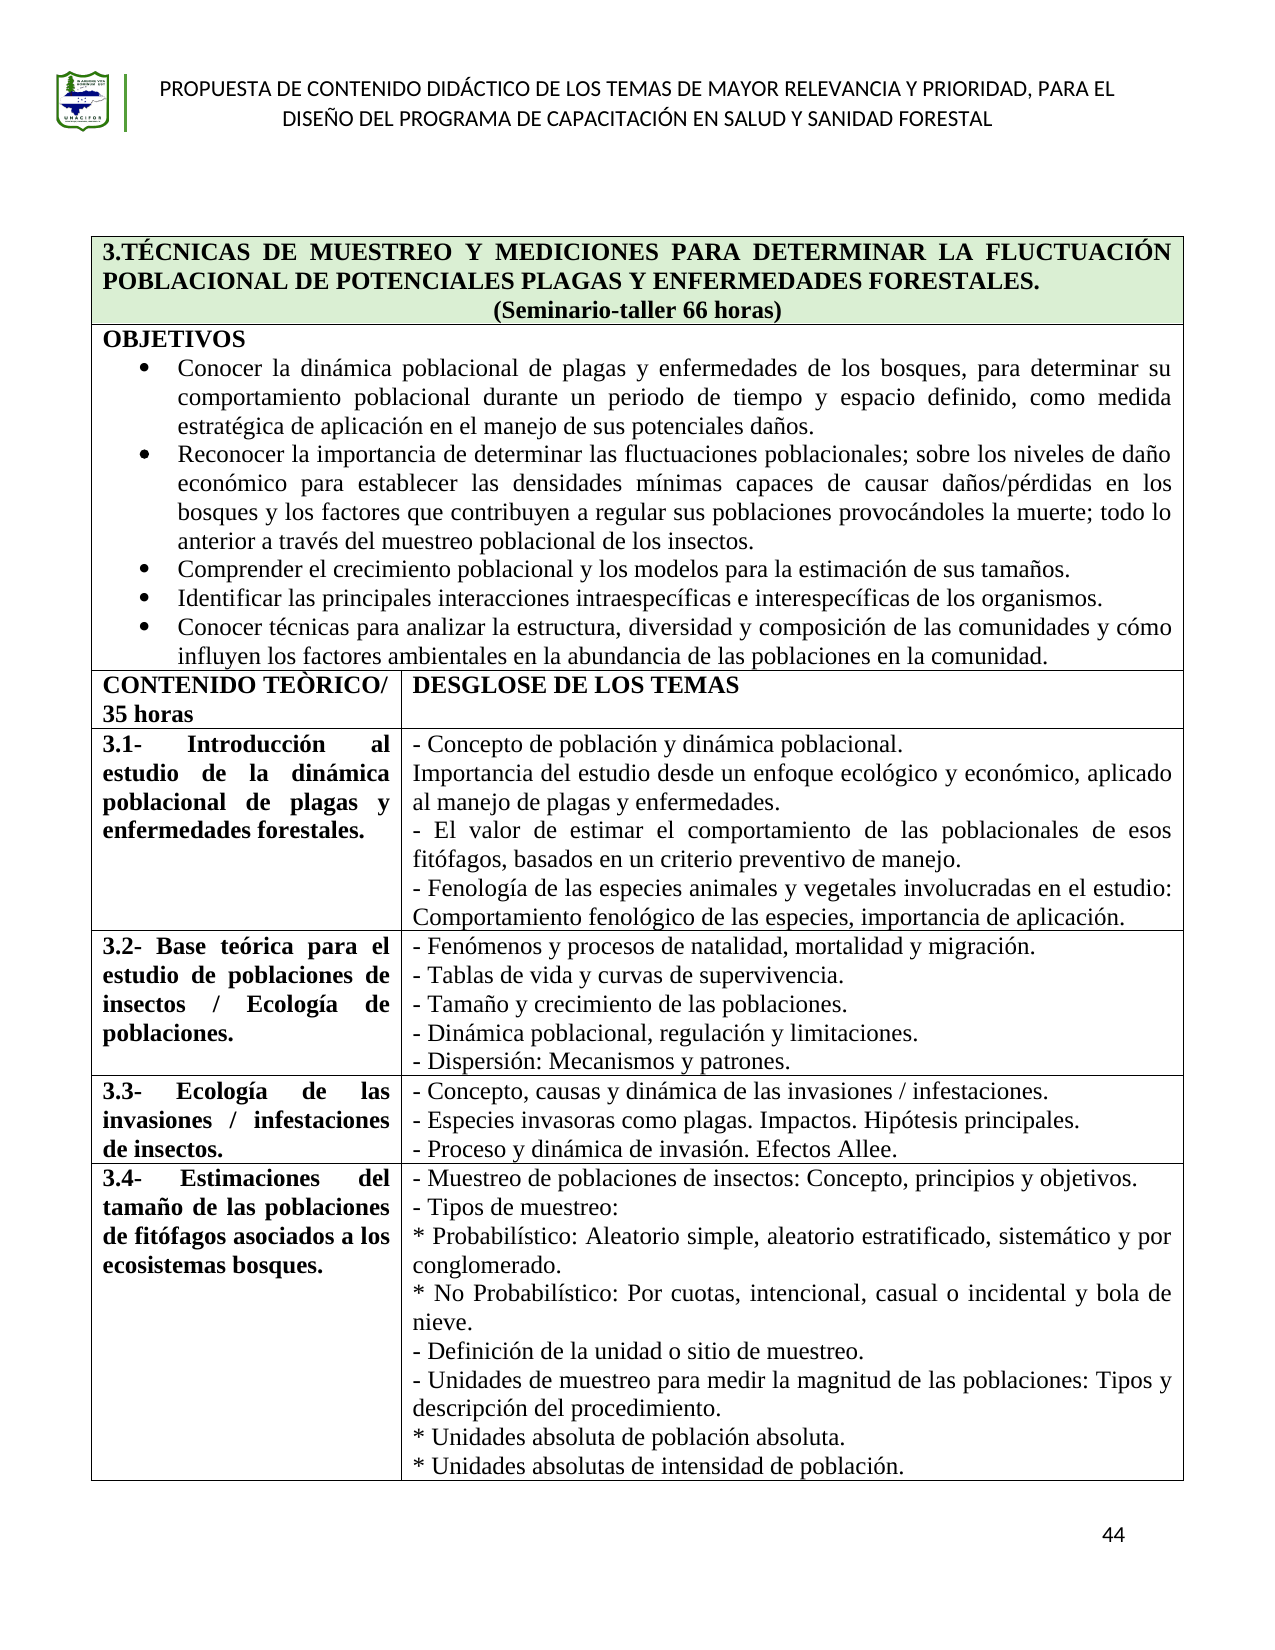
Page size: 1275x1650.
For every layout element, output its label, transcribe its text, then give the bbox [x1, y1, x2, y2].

table_cell - Concepto, causas y dinámica de las invasiones / infestaciones. - Especies invasoras como plagas. Impactos. Hipótesis principales. - Proceso y dinámica de invasión. Efectos Allee. [402, 1076, 1183, 1162]
table_cell DESGLOSE DE LOS TEMAS [402, 671, 1183, 728]
table_cell 3.2- Base teórica para el estudio de poblaciones de insectos / Ecología de poblaciones. [92, 931, 401, 1075]
table_cell OBJETIVOS Conocer la dinámica poblacional de plagas y enfermedades de los bosques, para determinar su comportamiento poblacional durante un periodo de tiempo y espacio definido, como medida estratégica de aplicación en el manejo de sus potenciales daños. Reconocer la importancia de determinar las fluctuaciones poblacionales; sobre los niveles de daño económico para establecer las densidades mínimas capaces de causar daños/pérdidas en los bosques y los factores que contribuyen a regular sus poblaciones provocándoles la muerte; todo lo anterior a través del muestreo poblacional de los insectos. Comprender el crecimiento poblacional y los modelos para la estimación de sus tamaños. Identificar las principales interacciones intraespecíficas e interespecíficas de los organismos. Conocer técnicas para analizar la estructura, diversidad y composición de las comunidades y cómo influyen los factores ambientales en la abundancia de las poblaciones en la comunidad. [92, 325, 1183, 669]
table_cell - Fenómenos y procesos de natalidad, mortalidad y migración. - Tablas de vida y curvas de supervivencia. - Tamaño y crecimiento de las poblaciones. - Dinámica poblacional, regulación y limitaciones. - Dispersión: Mecanismos y patrones. [402, 931, 1183, 1075]
picture [50, 70, 113, 134]
table_cell - Concepto de población y dinámica poblacional. Importancia del estudio desde un enfoque ecológico y económico, aplicado al manejo de plagas y enfermedades. - El valor de estimar el comportamiento de las poblacionales de esos fitófagos, basados en un criterio preventivo de manejo. - Fenología de las especies animales y vegetales involucradas en el estudio: Comportamiento fenológico de las especies, importancia de aplicación. [402, 729, 1183, 930]
table_header 3.TÉCNICAS DE MUESTREO Y MEDICIONES PARA DETERMINAR LA FLUCTUACIÓN POBLACIONAL DE POTENCIALES PLAGAS Y ENFERMEDADES FORESTALES. (Seminario-taller 66 horas) [92, 237, 1183, 323]
table_cell 3.3- Ecología de las invasiones / infestaciones de insectos. [92, 1076, 401, 1162]
table_cell 3.1- Introducción al estudio de la dinámica poblacional de plagas y enfermedades forestales. [92, 729, 401, 930]
table_cell 3.4- Estimaciones del tamaño de las poblaciones de fitófagos asociados a los ecosistemas bosques. [92, 1164, 401, 1480]
table_cell CONTENIDO TEÒRICO/ 35 horas [92, 671, 401, 728]
